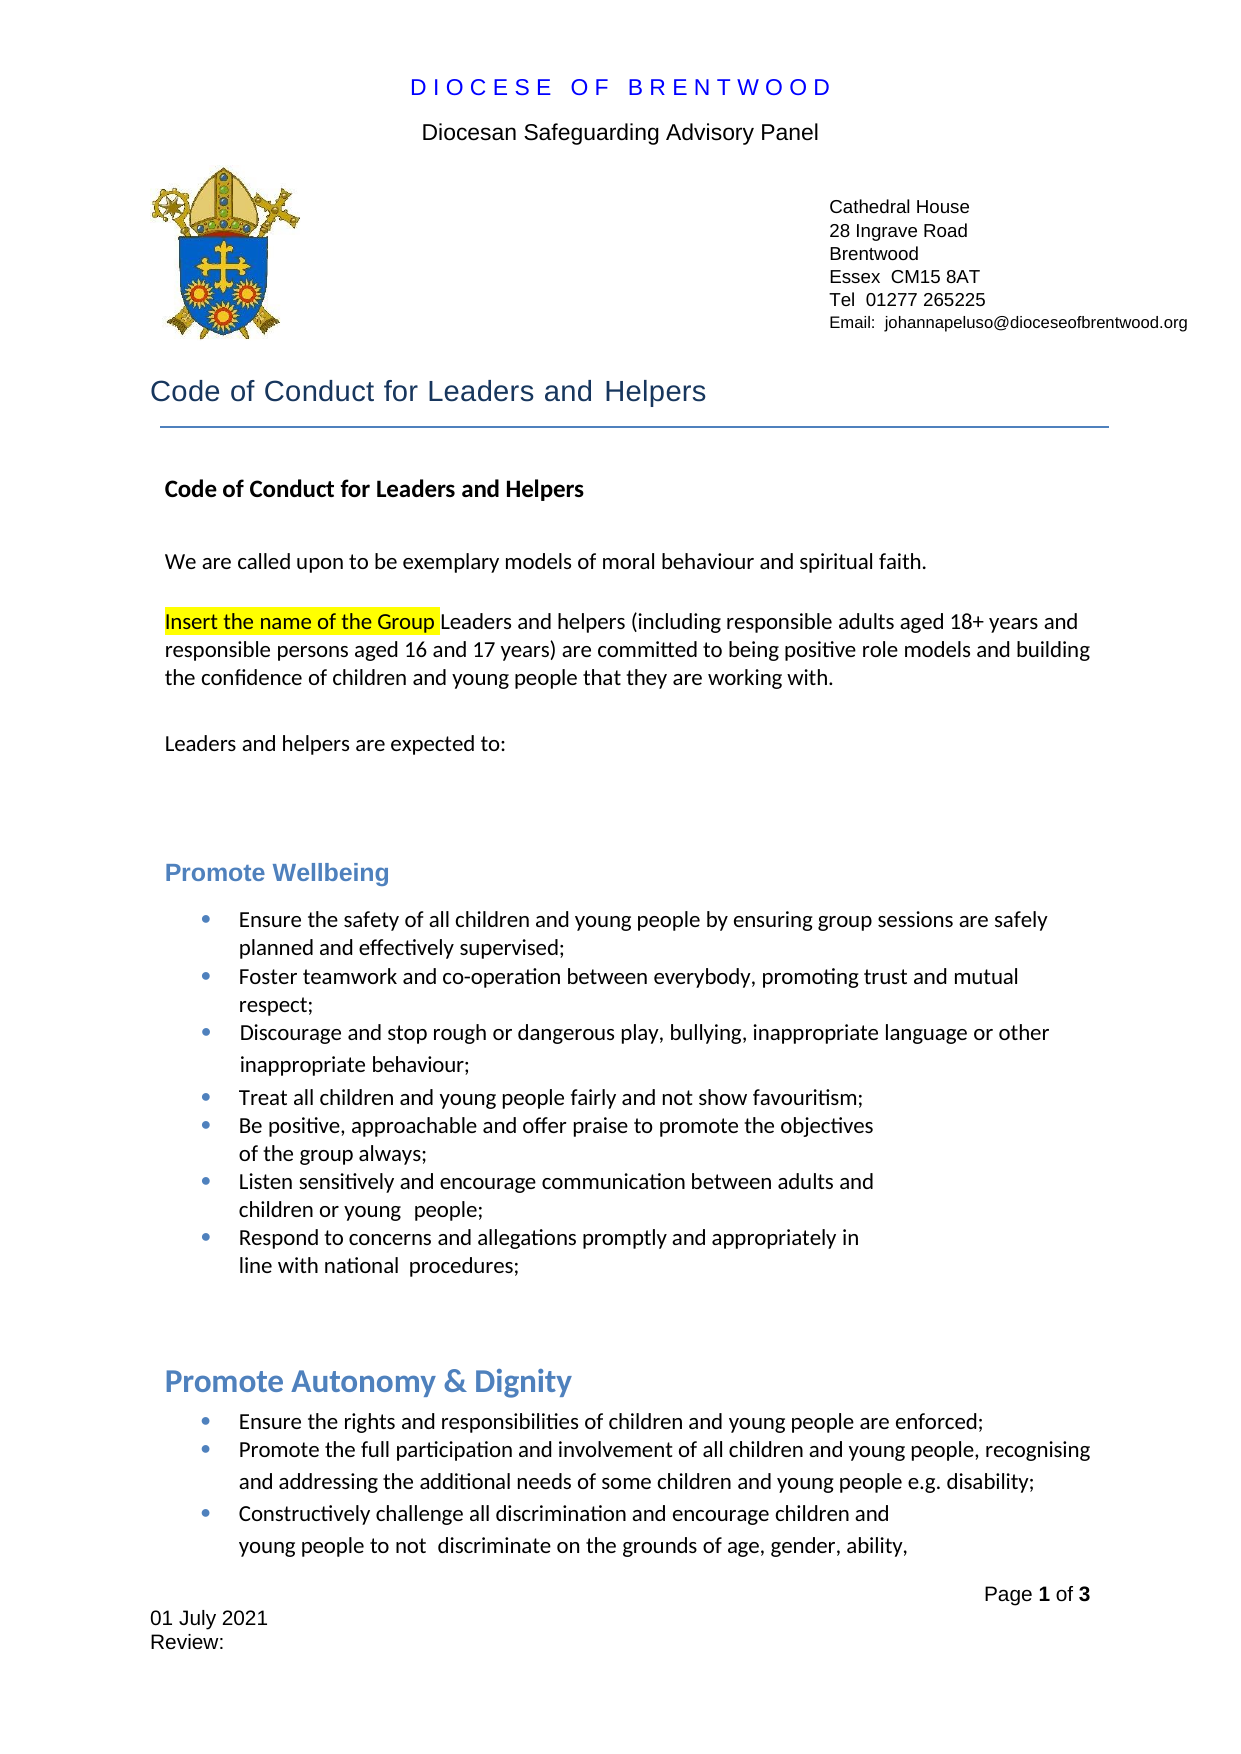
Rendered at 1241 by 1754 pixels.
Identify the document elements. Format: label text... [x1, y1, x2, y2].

list Be positive, approachable and offer praise to promote the objectives of the group always; [202, 1111, 886, 1167]
list Listen sensitively and encourage communication between adults and children or young people; [202, 1167, 885, 1223]
text Promote Wellbeing [164, 857, 1090, 886]
subtitle Code of Conduct for Leaders and Helpers [164, 473, 1090, 504]
list Discourage and stop rough or dangerous play, bullying, inappropriate language or other inappropriate behaviour; [202, 1018, 1095, 1078]
list Respond to concerns and allegations promptly and appropriately in line with national procedures; [202, 1223, 868, 1279]
text Code of Conduct for Leaders and Helpers [150, 373, 1080, 407]
list Promote the full participation and involvement of all children and young people, recognising and addressing the additional needs of some children and young people e.g. disability; [202, 1435, 1095, 1495]
list Treat all children and young people fairly and not show favouritism; [202, 1082, 1090, 1111]
text Insert the name of the Group Leaders and helpers (including responsible adults aged 18+ years and responsible persons aged 16 and 17 years) are committed to being positive role models and building the confidence of children and young people that they are working with. [164, 607, 1095, 691]
list Foster teamwork and co-operation between everybody, promoting trust and mutual respect; [202, 962, 1095, 1018]
text Leaders and helpers are expected to: [164, 729, 1090, 757]
list Ensure the rights and responsibilities of children and young people are enforced; [202, 1407, 1090, 1435]
picture [150, 165, 300, 341]
text We are called upon to be exemplary models of moral behaviour and spiritual faith. [164, 547, 1090, 575]
subtitle Promote Autonomy & Dignity [164, 1360, 1090, 1401]
list Ensure the safety of all children and young people by ensuring group sessions are safely planned and effectively supervised; [202, 905, 1095, 961]
